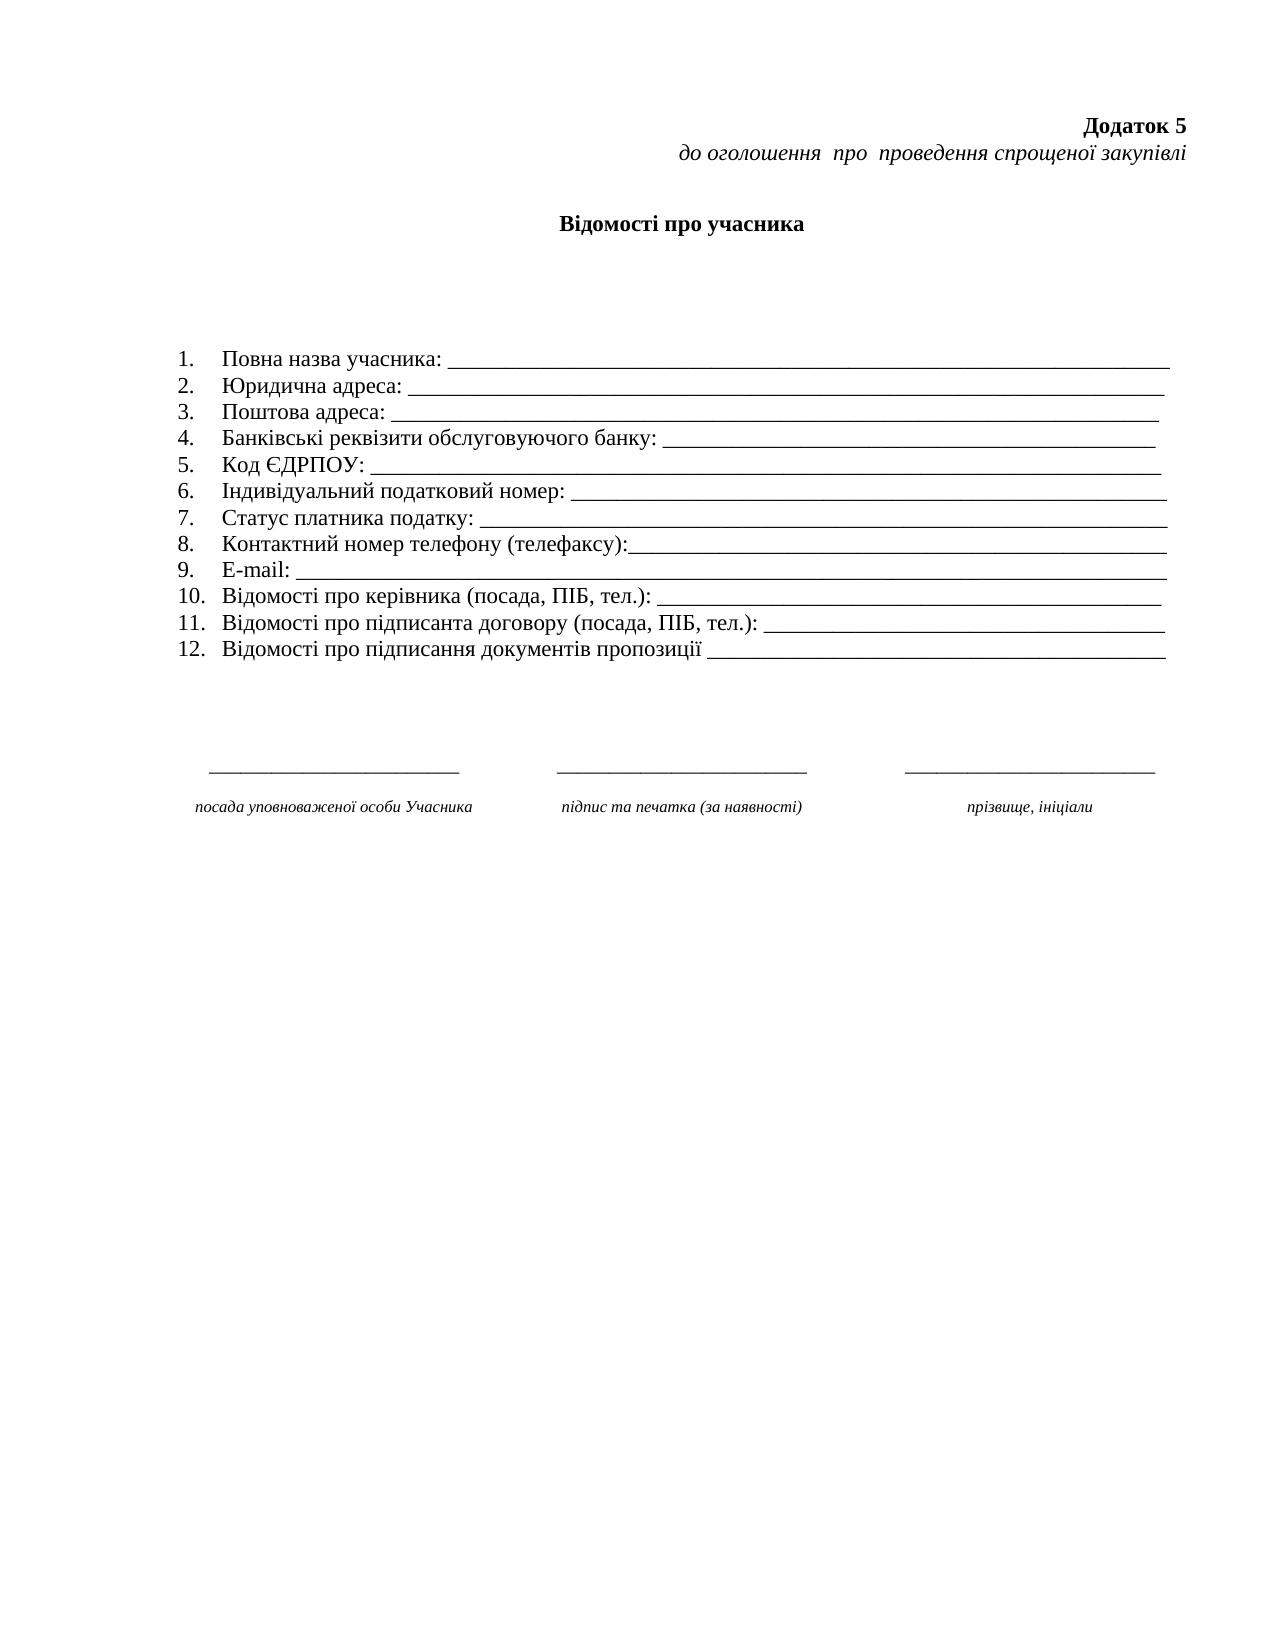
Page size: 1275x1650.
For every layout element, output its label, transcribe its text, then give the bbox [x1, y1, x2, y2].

list Статус платника податку: ____________________________________________________________ [177, 503, 1186, 530]
table_cell посада уповноваженої особи Учасника [160, 796, 508, 836]
list Відомості про підписанта договору (посада, ПІБ, тел.): ___________________________________ [177, 609, 1186, 635]
list Юридична адреса: __________________________________________________________________ [177, 372, 1186, 398]
list Банківські реквізити обслуговуючого банку: ___________________________________________ [177, 424, 1186, 451]
list Індивідуальний податковий номер: ____________________________________________________ [177, 477, 1186, 503]
text Відомості про учасника [177, 210, 1186, 236]
list Поштова адреса: ___________________________________________________________________ [177, 398, 1186, 424]
table_cell прізвище, ініціали [856, 796, 1204, 836]
list Контактний номер телефону (телефаксу):_______________________________________________ [177, 530, 1186, 556]
list Е-mail: ____________________________________________________________________________ [177, 556, 1186, 583]
table_cell підпис та печатка (за наявності) [508, 796, 856, 836]
table_header ________________________ [508, 752, 856, 796]
text Додаток 5 [177, 112, 1186, 139]
list Відомості про керівника (посада, ПІБ, тел.): ____________________________________________ [177, 583, 1186, 609]
list Відомості про підписання документів пропозиції ________________________________________ [177, 635, 1186, 662]
list Код ЄДРПОУ: _____________________________________________________________________ [177, 451, 1186, 477]
table_header ________________________ [856, 752, 1204, 796]
table_header ________________________ [160, 752, 508, 796]
text до оголошення про проведення спрощеної закупівлі [177, 139, 1186, 165]
list Повна назва учасника: _______________________________________________________________ [177, 345, 1186, 372]
